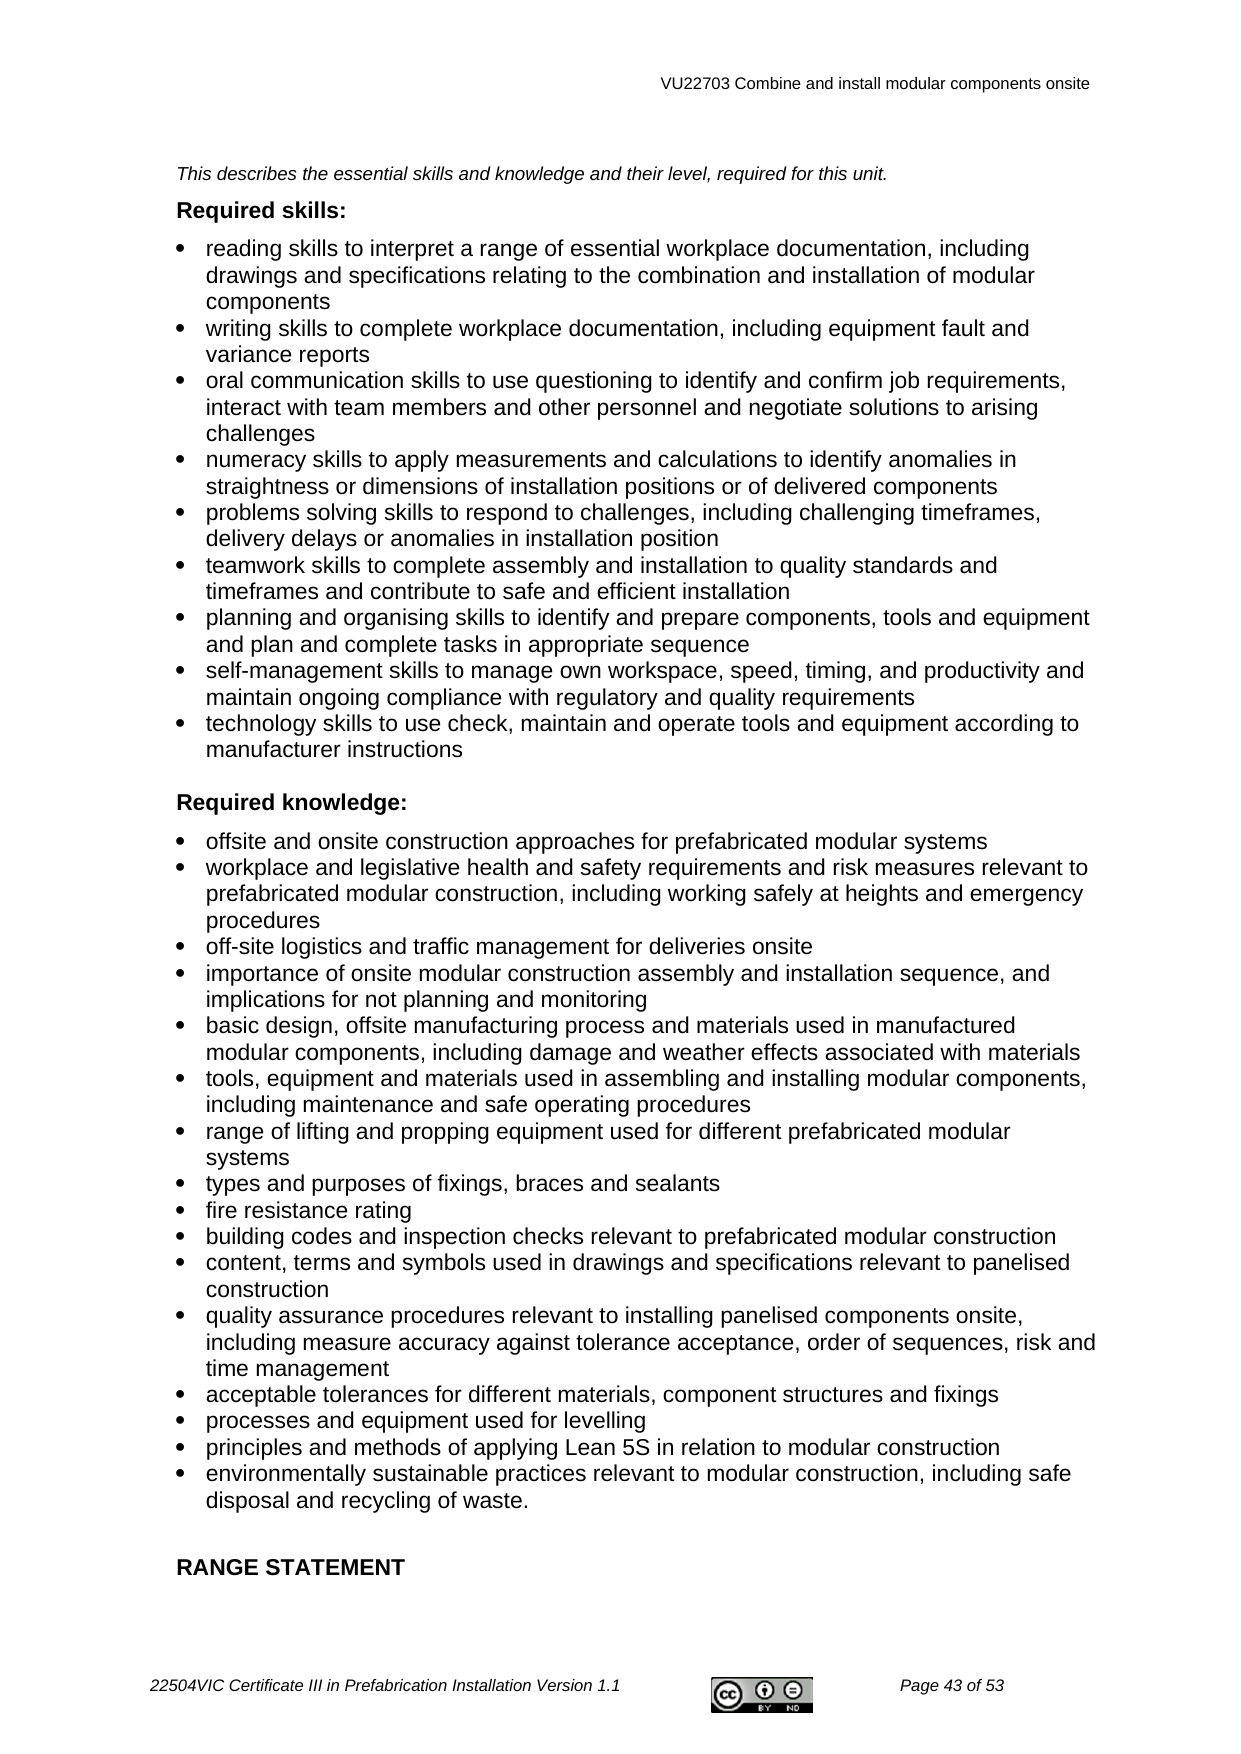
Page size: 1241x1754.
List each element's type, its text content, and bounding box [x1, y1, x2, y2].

table_cell This describes the essential skills and knowledge and their level, required for this unit. [165, 150, 1110, 197]
picture [711, 1677, 813, 1713]
table_header RANGE STATEMENT [165, 1542, 1110, 1593]
table_cell Required skills: reading skills to interpret a range of essential workplace documentation, including drawings and specifications relating to the combination and installation of modular components writing skills to complete workplace documentation, including equipment fault and variance reports oral communication skills to use questioning to identify and confirm job requirements, interact with team members and other personnel and negotiate solutions to arising challenges numeracy skills to apply measurements and calculations to identify anomalies in straightness or dimensions of installation positions or of delivered components problems solving skills to respond to challenges, including challenging timeframes, delivery delays or anomalies in installation position teamwork skills to complete assembly and installation to quality standards and timeframes and contribute to safe and efficient installation planning and organising skills to identify and prepare components, tools and equipment and plan and complete tasks in appropriate sequence self-management skills to manage own workspace, speed, timing, and productivity and maintain ongoing compliance with regulatory and quality requirements technology skills to use check, maintain and operate tools and equipment according to manufacturer instructions [165, 197, 1110, 789]
table_cell Required knowledge: offsite and onsite construction approaches for prefabricated modular systems workplace and legislative health and safety requirements and risk measures relevant to prefabricated modular construction, including working safely at heights and emergency procedures off-site logistics and traffic management for deliveries onsite importance of onsite modular construction assembly and installation sequence, and implications for not planning and monitoring basic design, offsite manufacturing process and materials used in manufactured modular components, including damage and weather effects associated with materials tools, equipment and materials used in assembling and installing modular components, including maintenance and safe operating procedures range of lifting and propping equipment used for different prefabricated modular systems types and purposes of fixings, braces and sealants fire resistance rating building codes and inspection checks relevant to prefabricated modular construction content, terms and symbols used in drawings and specifications relevant to panelised construction quality assurance procedures relevant to installing panelised components onsite, including measure accuracy against tolerance acceptance, order of sequences, risk and time management acceptable tolerances for different materials, component structures and fixings processes and equipment used for levelling principles and methods of applying Lean 5S in relation to modular construction environmentally sustainable practices relevant to modular construction, including safe disposal and recycling of waste. [165, 789, 1110, 1513]
